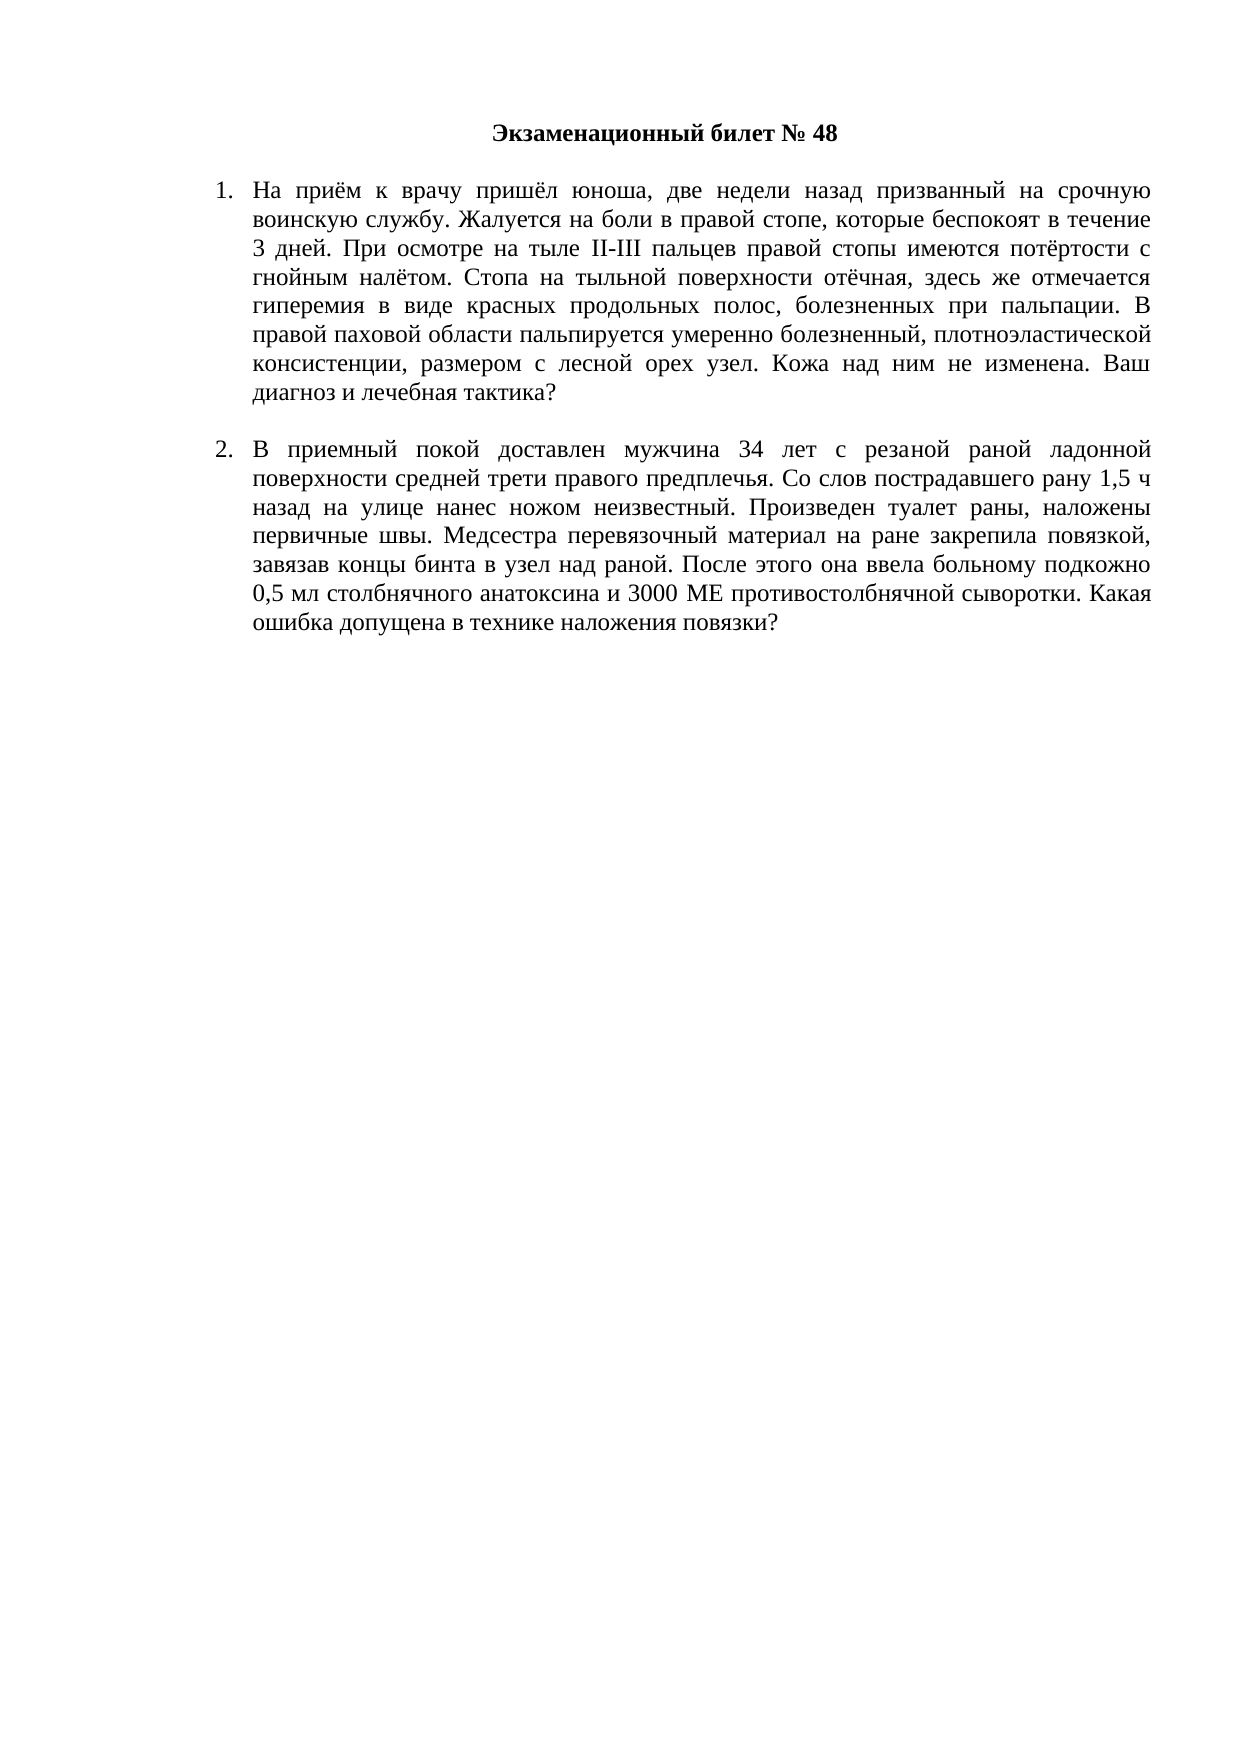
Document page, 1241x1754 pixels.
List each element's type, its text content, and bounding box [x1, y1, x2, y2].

text Экзаменационный билет № 48 [177, 118, 1152, 147]
list В приемный покой доставлен мужчина 34 лет с резаной раной ладонной поверхности средней трети правого предплечья. Со слов пострадавшего рану 1,5 ч назад на улице нанес ножом неизвестный. Произведен туалет раны, наложены первичные швы. Медсестра перевязочный материал на ране закрепила повязкой, завязав концы бинта в узел над раной. После этого она ввела больному подкожно 0,5 мл столбнячного анатоксина и 3000 ME противостолбнячной сыворотки. Какая ошибка допущена в технике наложения повязки? [215, 434, 1152, 636]
list На приём к врачу пришёл юноша, две недели назад призванный на срочную воинскую службу. Жалуется на боли в правой стопе, которые беспокоят в течение 3 дней. При осмотре на тыле II-III пальцев правой стопы имеются потёртости с гнойным налётом. Стопа на тыльной поверхности отёчная, здесь же отмечается гиперемия в виде красных продольных полос, болезненных при пальпации. В правой паховой области пальпируется умеренно болезненный, плотноэластической консистенции, размером с лесной орех узел. Кожа над ним не изменена. Ваш диагноз и лечебная тактика? [215, 176, 1152, 406]
